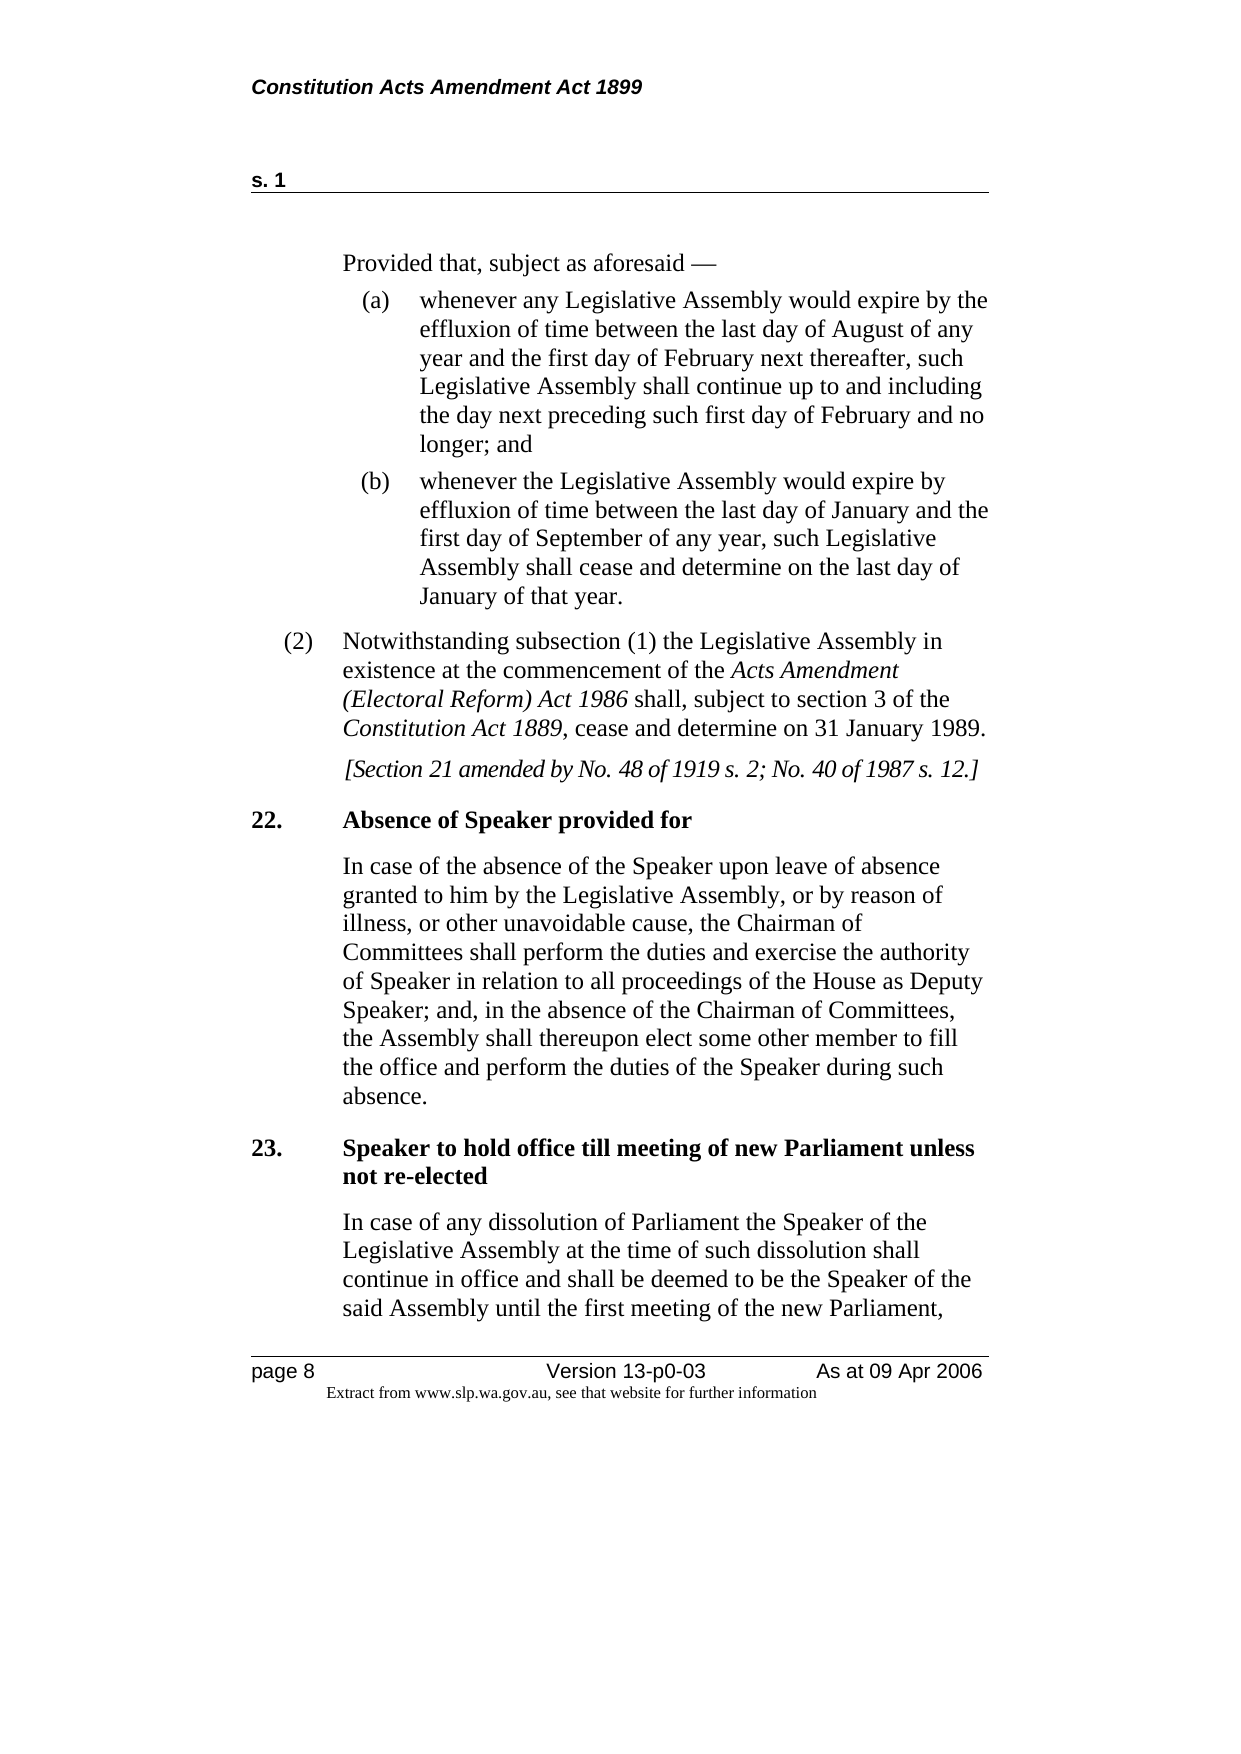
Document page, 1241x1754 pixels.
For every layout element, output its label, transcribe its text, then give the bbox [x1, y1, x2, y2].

subtitle 22. Absence of Speaker provided for [251, 806, 989, 834]
text (2) Notwithstanding subsection (1) the Legislative Assembly in existence at the commencement of the Acts Amendment (Electoral Reform) Act 1986 shall, subject to section 3 of the Constitution Act 1889, cease and determine on 31 January 1989. [251, 626, 989, 741]
text Provided that, subject as aforesaid — [251, 248, 989, 277]
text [251, 1207, 989, 1322]
text In case of the absence of the Speaker upon leave of absence granted to him by the Legislative Assembly, or by reason of illness, or other unavoidable cause, the Chairman of Committees shall perform the duties and exercise the authority of Speaker in relation to all proceedings of the House as Deputy Speaker; and, in the absence of the Chairman of Committees, the Assembly shall thereupon elect some other member to fill the office and perform the duties of the Speaker during such absence. [251, 851, 989, 1110]
text [Section 21 amended by No. 48 of 1919 s. 2; No. 40 of 1987 s. 12.] [251, 754, 989, 783]
text (a) whenever any Legislative Assembly would expire by the effluxion of time between the last day of August of any year and the first day of February next thereafter, such Legislative Assembly shall continue up to and including the day next preceding such first day of February and no longer; and [251, 285, 989, 458]
subtitle 23. Speaker to hold office till meeting of new Parliament unless not re-elected [251, 1133, 989, 1190]
text (b) whenever the Legislative Assembly would expire by effluxion of time between the last day of January and the first day of September of any year, such Legislative Assembly shall cease and determine on the last day of January of that year. [251, 466, 989, 610]
